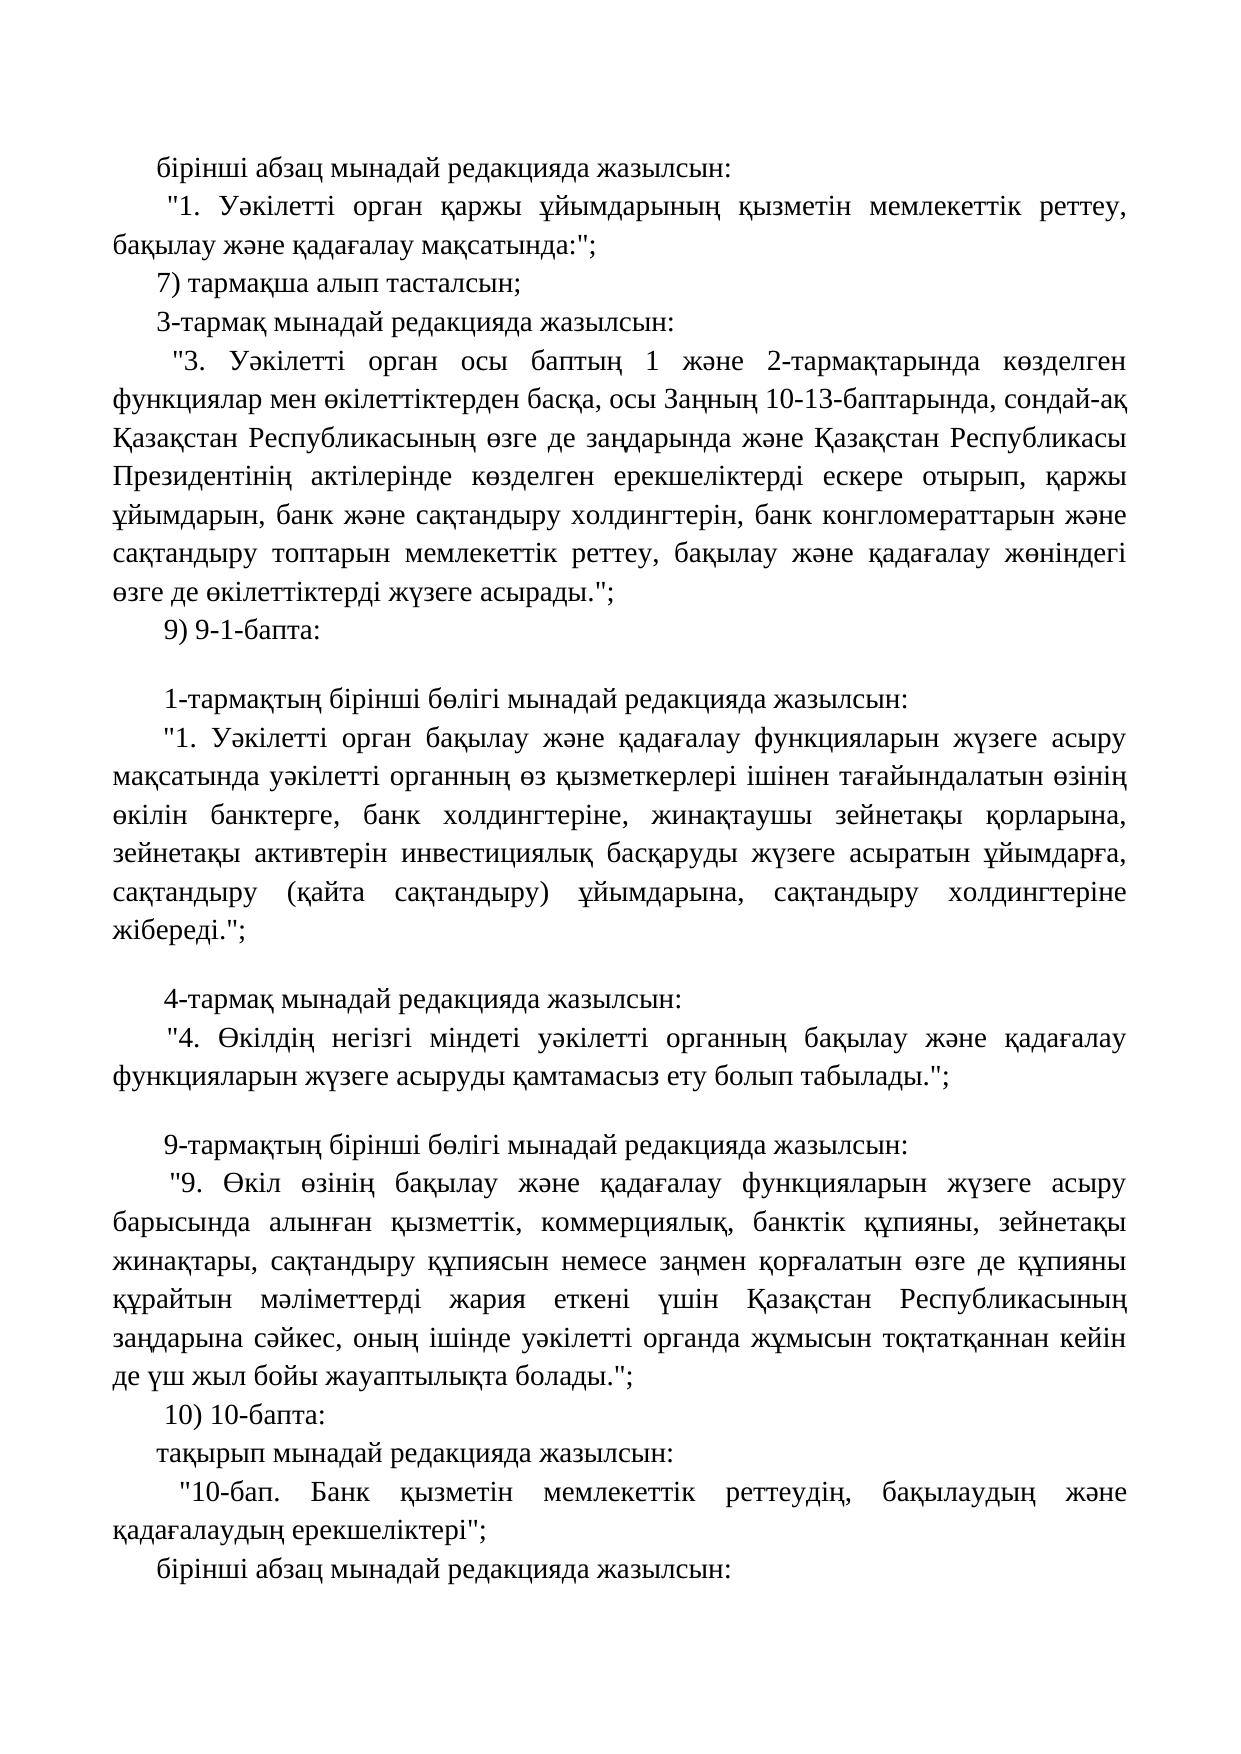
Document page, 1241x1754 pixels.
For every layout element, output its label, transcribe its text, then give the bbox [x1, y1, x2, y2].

text 9) 9-1-бапта: [112, 612, 1128, 646]
text тақырып мынадай редакцияда жазылсын: [112, 1435, 1128, 1469]
text "1. Уәкілетті орган бақылау және қадағалау функцияларын жүзеге асыру мақсатында уәкілетті органның өз қызметкерлері ішінен тағайындалатын өзінің өкілін банктерге, банк холдингтеріне, жинақтаушы зейнетақы қорларына, зейнетақы активтерін инвестициялық басқаруды жүзеге асыратын ұйымдарға, сақтандыру (қайта сақтандыру) ұйымдарына, сақтандыру холдингтеріне жібереді."; [112, 720, 1128, 946]
text "9. Өкіл өзінің бақылау және қадағалау функцияларын жүзеге асыру барысында алынған қызметтік, коммерциялық, банктік құпияны, зейнетақы жинақтары, сақтандыру құпиясын немесе заңмен қорғалатын өзге де құпияны құрайтын мәліметтерді жария еткені үшін Қазақстан Республикасының заңдарына сәйкес, оның ішінде уәкілетті органда жұмысын тоқтатқаннан кейін де үш жыл бойы жауаптылықта болады."; [112, 1166, 1128, 1392]
text "3. Уәкiлеттi орган осы баптың 1 және 2-тармақтарында көзделген функциялар мен өкiлеттiктерден басқа, осы Заңның 10-13-баптарында, сондай-ақ Қазақстан Республикасының өзге де заңдарында және Қазақстан Республикасы Президентінің актілерінде көзделген ерекшелiктердi ескере отырып, қаржы ұйымдарын, банк және сақтандыру холдингтерін, банк конгломераттарын және сақтандыру топтарын мемлекеттік реттеу, бақылау және қадағалау жөніндегі өзге де өкiлеттiктердi жүзеге асырады."; [112, 343, 1128, 607]
text 9-тармақтың бірінші бөлігі мынадай редакцияда жазылсын: [112, 1127, 1128, 1161]
text "4. Өкілдің негізгі міндеті уәкілетті органның бақылау және қадағалау функцияларын жүзеге асыруды қамтамасыз ету болып табылады."; [112, 1020, 1128, 1092]
text бірінші абзац мынадай редакцияда жазылсын: [112, 150, 1128, 183]
text 7) тармақша алып тасталсын; [112, 266, 1128, 299]
text 1-тармақтың бірінші бөлігі мынадай редакцияда жазылсын: [112, 681, 1128, 715]
text "1. Уәкiлеттi орган қаржы ұйымдарының қызметiн мемлекеттік реттеу, бақылау және қадағалау мақсатында:"; [112, 188, 1128, 261]
text "10-бап. Банк қызметiн мемлекеттік реттеудің, бақылаудың және қадағалаудың ерекшелiктерi"; [112, 1474, 1128, 1546]
text 4-тармақ мынадай редакцияда жазылсын: [112, 981, 1128, 1015]
text бірінші абзац мынадай редакцияда жазылсын: [112, 1551, 1128, 1584]
text 10) 10-бапта: [112, 1397, 1128, 1430]
text 3-тармақ мынадай редакцияда жазылсын: [112, 304, 1128, 338]
